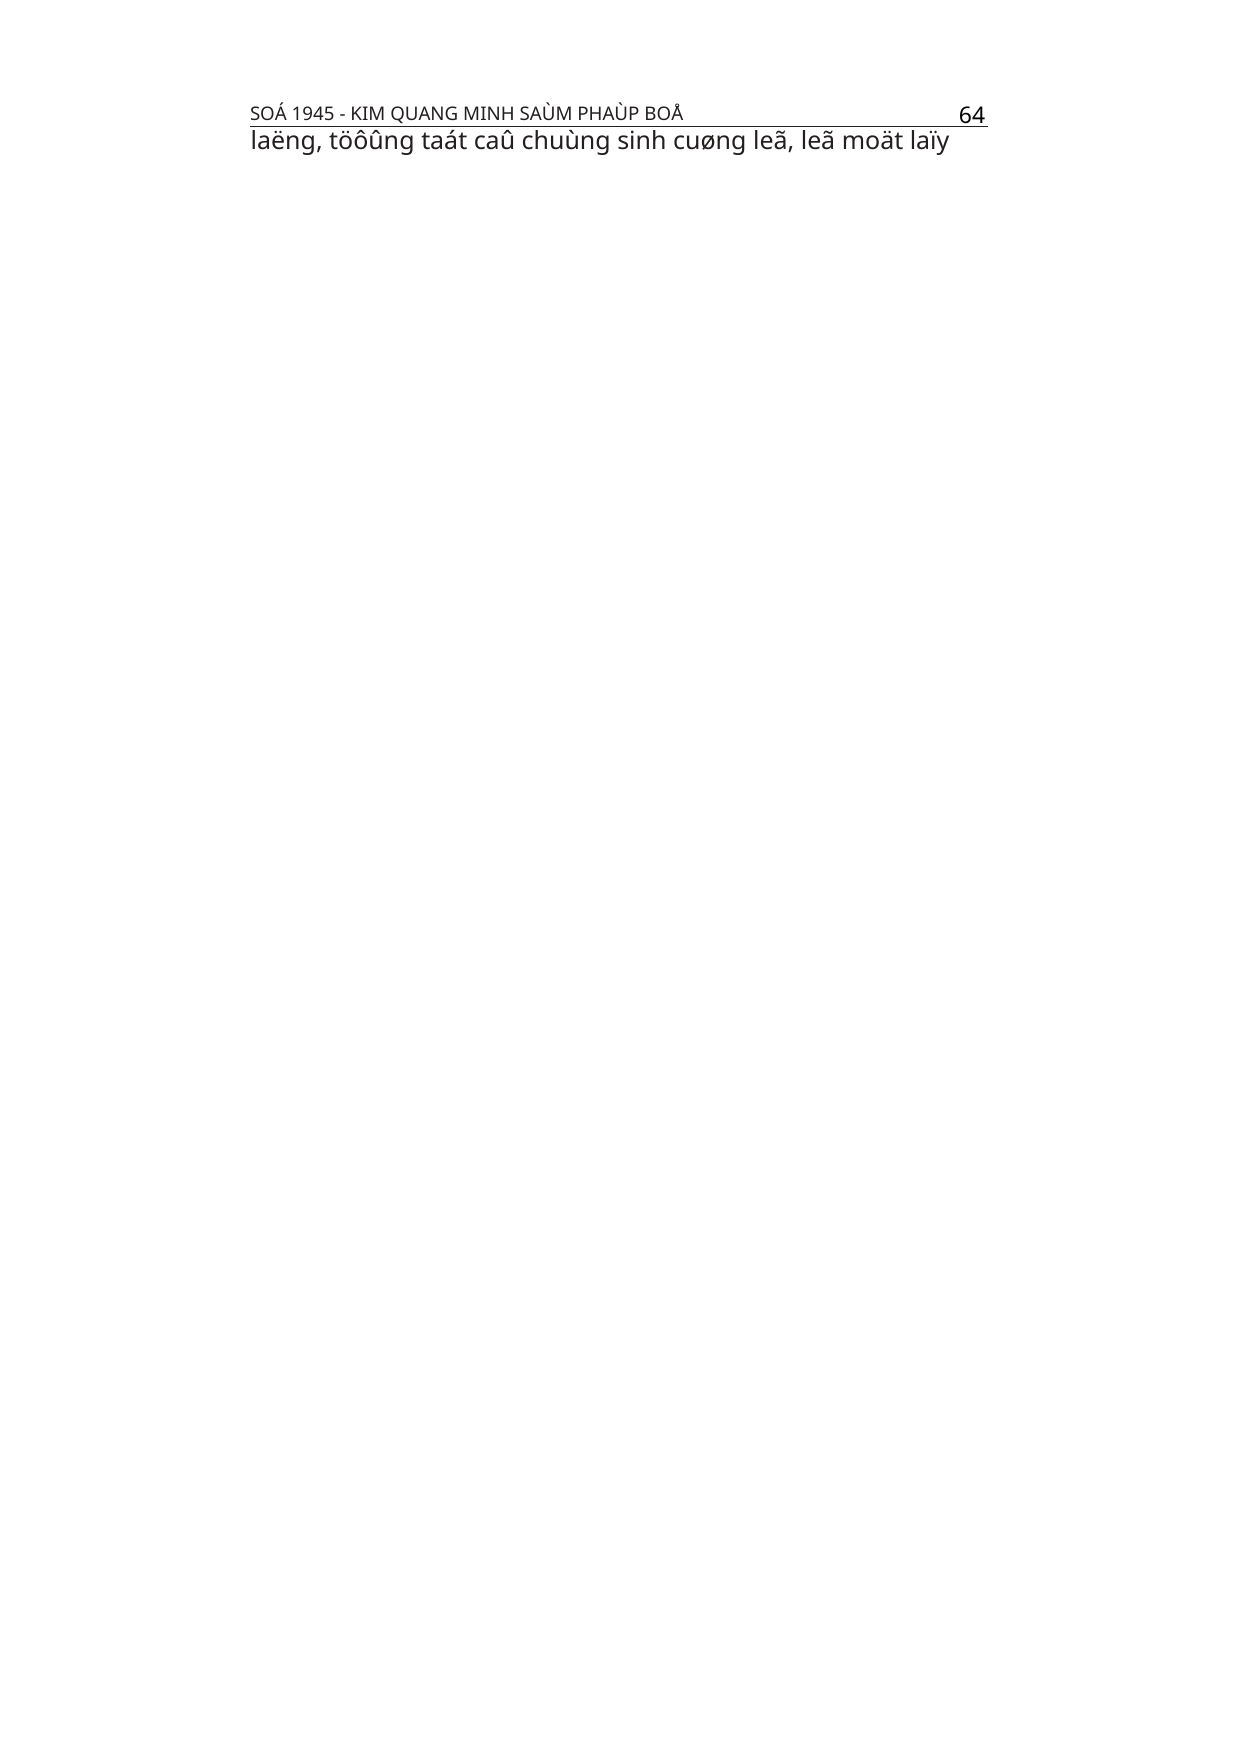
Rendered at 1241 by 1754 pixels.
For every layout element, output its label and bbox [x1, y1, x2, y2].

text [250, 125, 989, 156]
